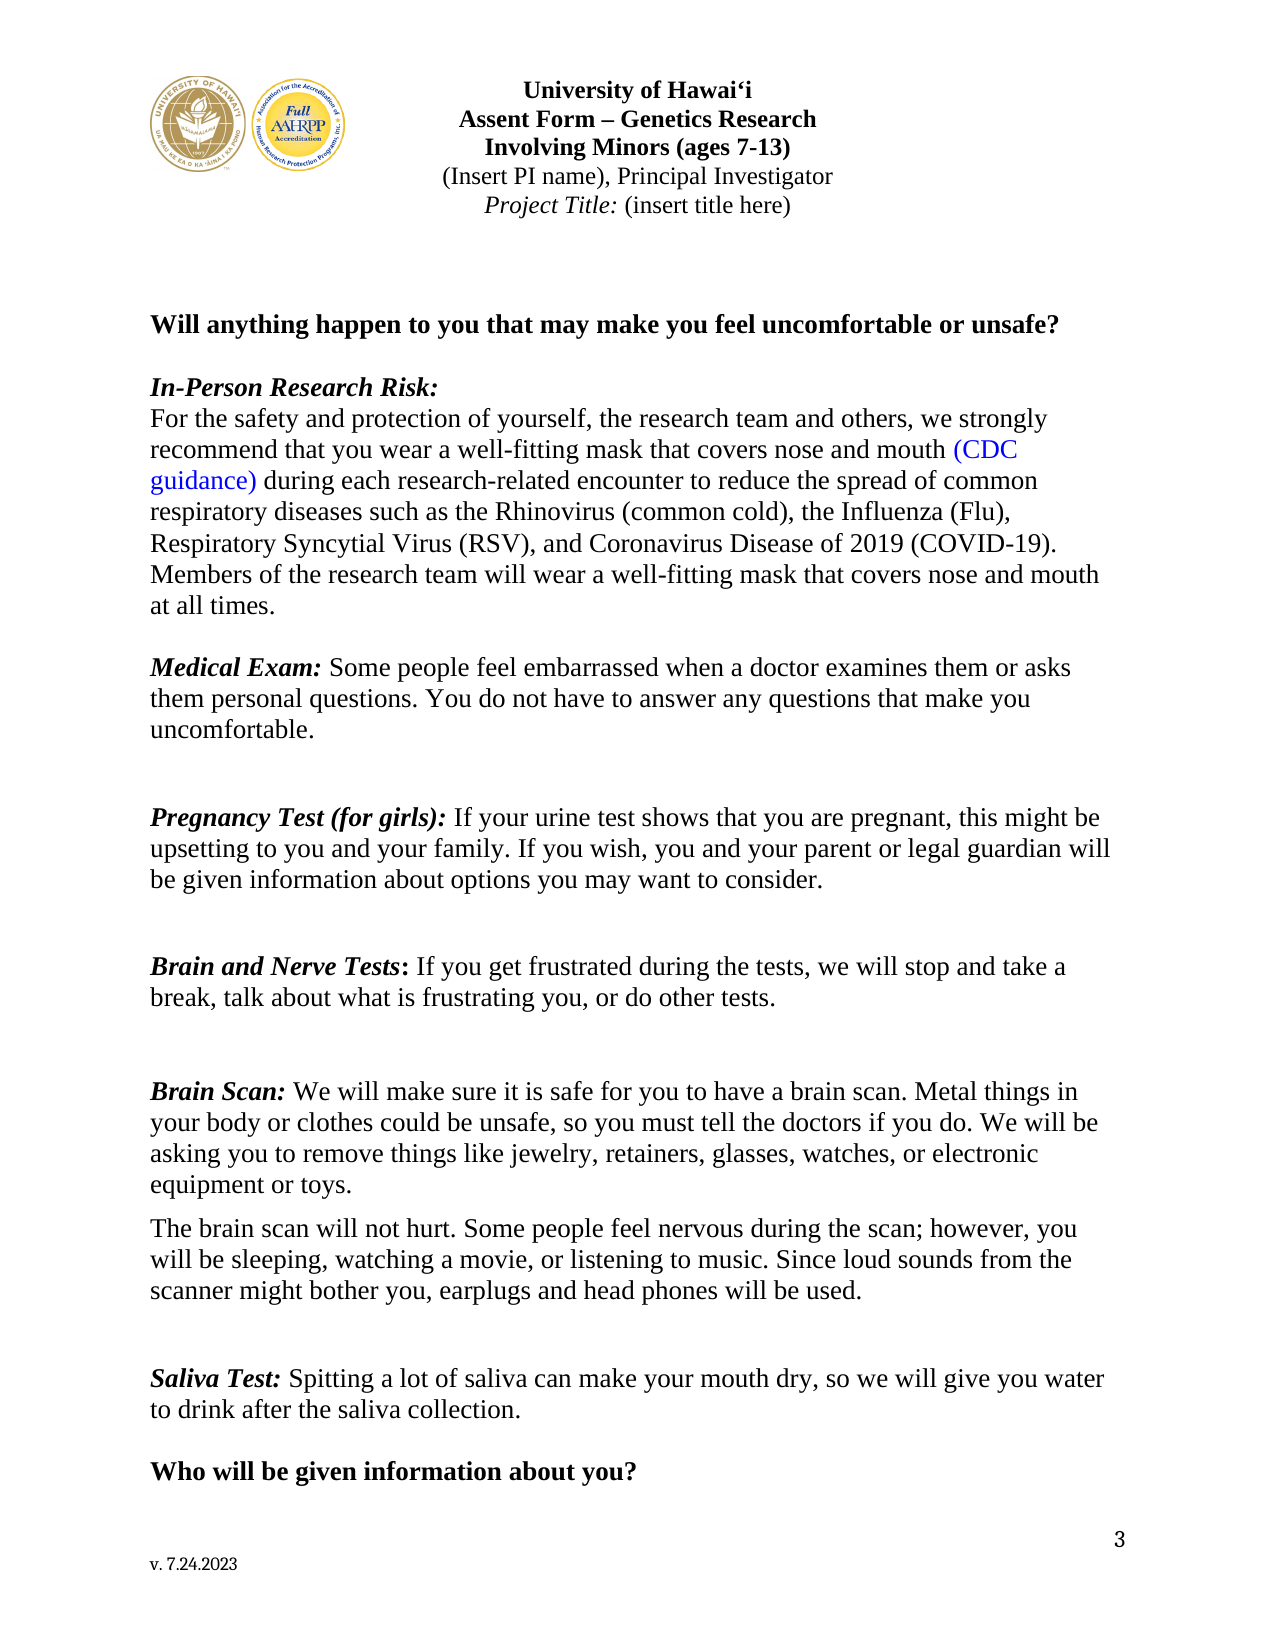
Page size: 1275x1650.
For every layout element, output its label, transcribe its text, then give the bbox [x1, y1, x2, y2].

text Brain Scan: We will make sure it is safe for you to have a brain scan. Metal things in your body or clothes could be unsafe, so you must tell the doctors if you do. We will be asking you to remove things like jewelry, retainers, glasses, watches, or electronic equipment or toys. [150, 1075, 1125, 1199]
text Saliva Test: Spitting a lot of saliva can make your mouth dry, so we will give you water to drink after the saliva collection. [150, 1362, 1125, 1424]
text Pregnancy Test (for girls): If your urine test shows that you are pregnant, this might be upsetting to you and your family. If you wish, you and your parent or legal guardian will be given information about options you may want to consider. [150, 801, 1125, 894]
text In-Person Research Risk: [150, 371, 1125, 402]
text For the safety and protection of yourself, the research team and others, we strongly recommend that you wear a well-fitting mask that covers nose and mouth (CDC guidance) during each research-related encounter to reduce the spread of common respiratory diseases such as the Rhinovirus (common cold), the Influenza (Flu), Respiratory Syncytial Virus (RSV), and Coronavirus Disease of 2019 (COVID-19). Members of the research team will wear a well-fitting mask that covers nose and mouth at all times. [150, 402, 1125, 620]
picture [150, 76, 246, 172]
text Will anything happen to you that may make you feel uncomfortable or unsafe? [150, 309, 1125, 340]
text Medical Exam: Some people feel embarrassed when a doctor examines them or asks them personal questions. You do not have to answer any questions that make you uncomfortable. [150, 651, 1125, 745]
text Brain and Nerve Tests: If you get frustrated during the tests, we will stop and take a break, talk about what is frustrating you, or do other tests. [150, 950, 1125, 1013]
picture [248, 75, 348, 174]
text Who will be given information about you? [150, 1455, 1125, 1486]
text The brain scan will not hurt. Some people feel nervous during the scan; however, you will be sleeping, watching a movie, or listening to music. Since loud sounds from the scanner might bother you, earplugs and head phones will be used. [150, 1212, 1125, 1306]
